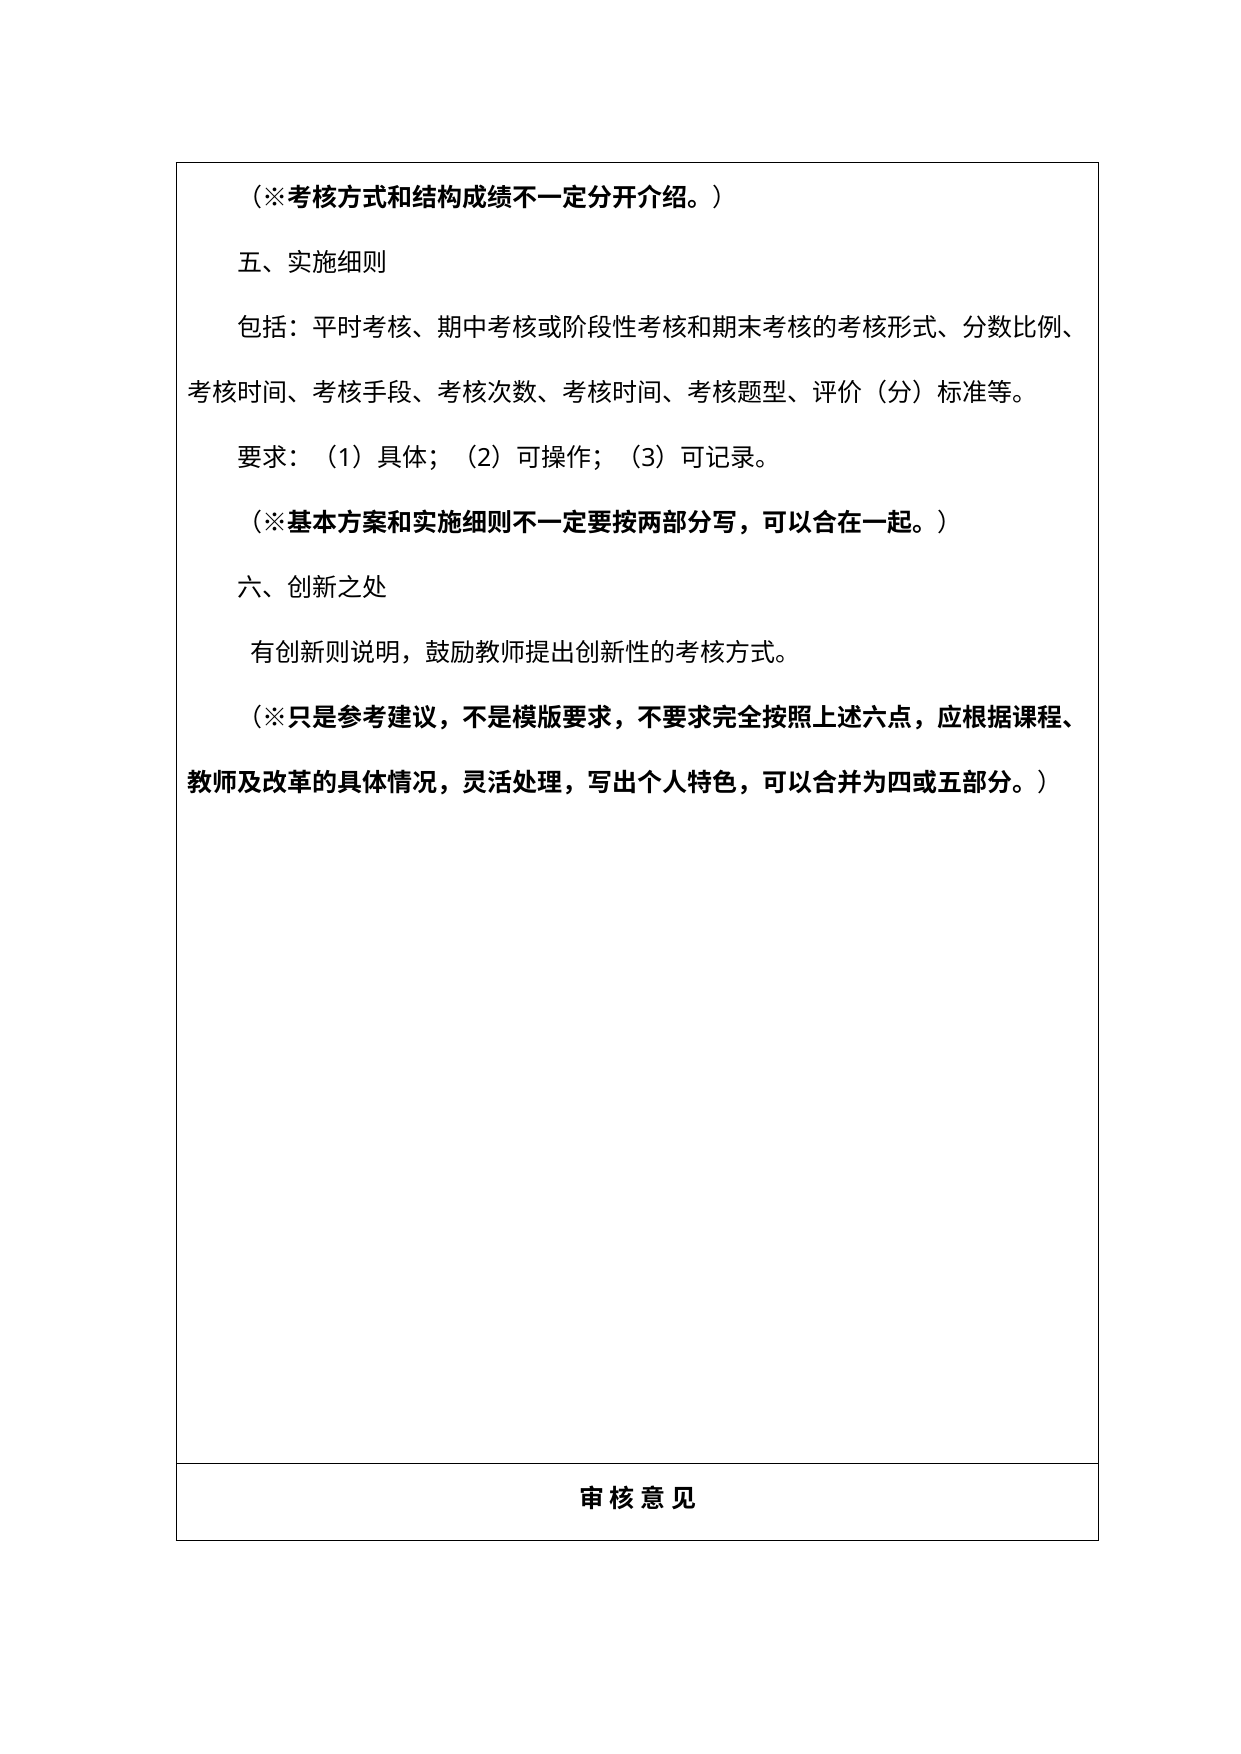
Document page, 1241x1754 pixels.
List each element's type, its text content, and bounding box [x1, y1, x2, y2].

table_cell 审 核 意 见 [177, 1464, 1098, 1539]
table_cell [177, 163, 1098, 1463]
